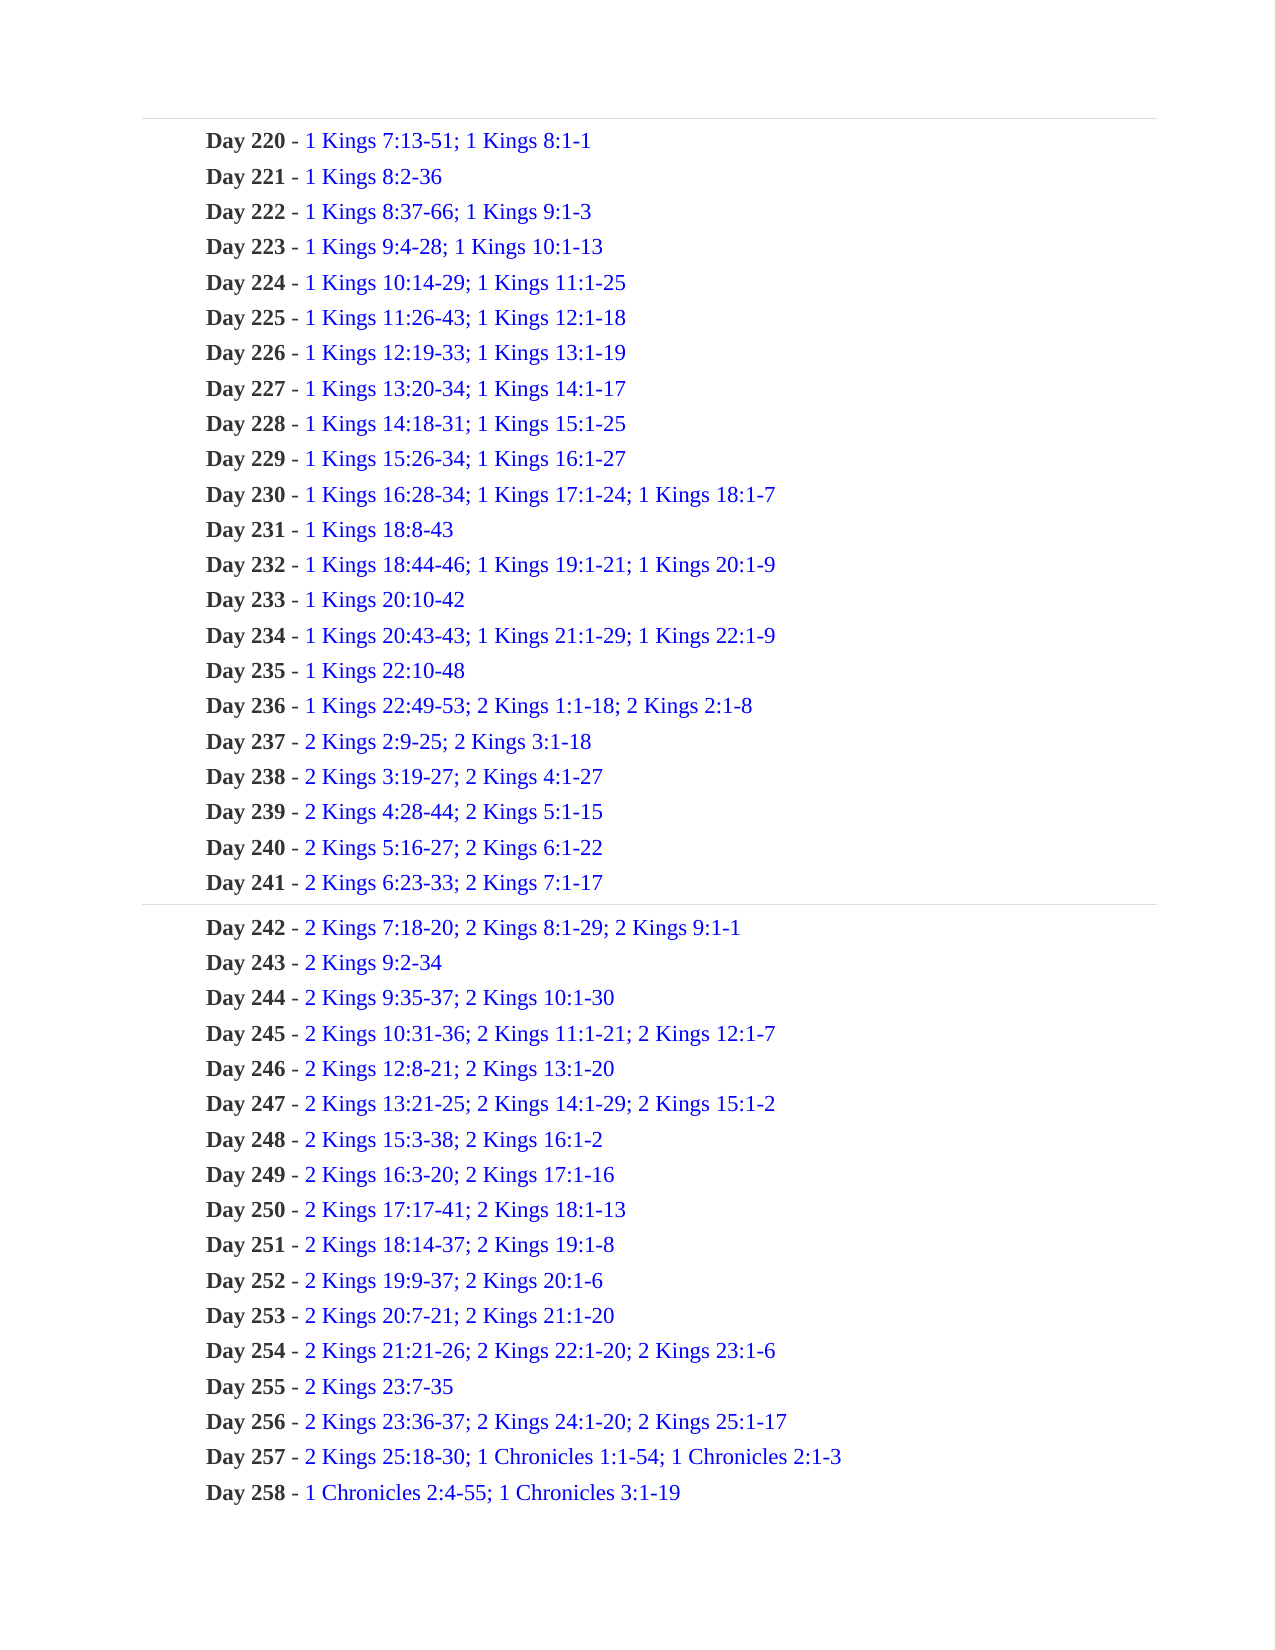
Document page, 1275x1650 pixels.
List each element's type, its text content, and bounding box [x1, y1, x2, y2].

text  Day 230 - 1 Kings 16:28-34; 1 Kings 17:1-24; 1 Kings 18:1-7 [142, 471, 1157, 507]
text  Day 227 - 1 Kings 13:20-34; 1 Kings 14:1-17 [142, 365, 1157, 401]
text  Day 252 - 2 Kings 19:9-37; 2 Kings 20:1-6 [142, 1257, 1157, 1293]
text  Day 229 - 1 Kings 15:26-34; 1 Kings 16:1-27 [142, 436, 1157, 471]
text  Day 258 - 1 Chronicles 2:4-55; 1 Chronicles 3:1-19 [142, 1469, 1157, 1505]
text  Day 241 - 2 Kings 6:23-33; 2 Kings 7:1-17 [142, 869, 1157, 895]
text  Day 257 - 2 Kings 25:18-30; 1 Chronicles 1:1-54; 1 Chronicles 2:1-3 [142, 1434, 1157, 1469]
text  Day 240 - 2 Kings 5:16-27; 2 Kings 6:1-22 [142, 824, 1157, 860]
text  Day 238 - 2 Kings 3:19-27; 2 Kings 4:1-27 [142, 754, 1157, 789]
text  Day 225 - 1 Kings 11:26-43; 1 Kings 12:1-18 [142, 295, 1157, 330]
text  Day 221 - 1 Kings 8:2-36 [142, 153, 1157, 189]
text  Day 242 - 2 Kings 7:18-20; 2 Kings 8:1-29; 2 Kings 9:1-1 [142, 905, 1157, 940]
text  Day 226 - 1 Kings 12:19-33; 1 Kings 13:1-19 [142, 330, 1157, 365]
text  Day 220 - 1 Kings 7:13-51; 1 Kings 8:1-1 [142, 119, 1157, 153]
text  Day 234 - 1 Kings 20:43-43; 1 Kings 21:1-29; 1 Kings 22:1-9 [142, 612, 1157, 648]
text  Day 233 - 1 Kings 20:10-42 [142, 577, 1157, 612]
text  Day 228 - 1 Kings 14:18-31; 1 Kings 15:1-25 [142, 401, 1157, 436]
text  Day 246 - 2 Kings 12:8-21; 2 Kings 13:1-20 [142, 1046, 1157, 1081]
text  Day 223 - 1 Kings 9:4-28; 1 Kings 10:1-13 [142, 224, 1157, 259]
text  Day 232 - 1 Kings 18:44-46; 1 Kings 19:1-21; 1 Kings 20:1-9 [142, 542, 1157, 577]
text  Day 231 - 1 Kings 18:8-43 [142, 507, 1157, 542]
text  Day 245 - 2 Kings 10:31-36; 2 Kings 11:1-21; 2 Kings 12:1-7 [142, 1010, 1157, 1046]
text  Day 243 - 2 Kings 9:2-34 [142, 940, 1157, 975]
text  Day 248 - 2 Kings 15:3-38; 2 Kings 16:1-2 [142, 1116, 1157, 1152]
text  Day 253 - 2 Kings 20:7-21; 2 Kings 21:1-20 [142, 1293, 1157, 1328]
text  Day 250 - 2 Kings 17:17-41; 2 Kings 18:1-13 [142, 1187, 1157, 1222]
text  Day 222 - 1 Kings 8:37-66; 1 Kings 9:1-3 [142, 189, 1157, 224]
text  Day 255 - 2 Kings 23:7-35 [142, 1363, 1157, 1399]
text  Day 235 - 1 Kings 22:10-48 [142, 648, 1157, 683]
text  Day 249 - 2 Kings 16:3-20; 2 Kings 17:1-16 [142, 1152, 1157, 1187]
text  Day 254 - 2 Kings 21:21-26; 2 Kings 22:1-20; 2 Kings 23:1-6 [142, 1328, 1157, 1363]
text  Day 239 - 2 Kings 4:28-44; 2 Kings 5:1-15 [142, 789, 1157, 824]
text  Day 224 - 1 Kings 10:14-29; 1 Kings 11:1-25 [142, 259, 1157, 295]
text  Day 247 - 2 Kings 13:21-25; 2 Kings 14:1-29; 2 Kings 15:1-2 [142, 1081, 1157, 1116]
text  Day 251 - 2 Kings 18:14-37; 2 Kings 19:1-8 [142, 1222, 1157, 1257]
text  Day 237 - 2 Kings 2:9-25; 2 Kings 3:1-18 [142, 718, 1157, 754]
text  Day 256 - 2 Kings 23:36-37; 2 Kings 24:1-20; 2 Kings 25:1-17 [142, 1399, 1157, 1434]
text  Day 236 - 1 Kings 22:49-53; 2 Kings 1:1-18; 2 Kings 2:1-8 [142, 683, 1157, 718]
text  Day 244 - 2 Kings 9:35-37; 2 Kings 10:1-30 [142, 975, 1157, 1010]
